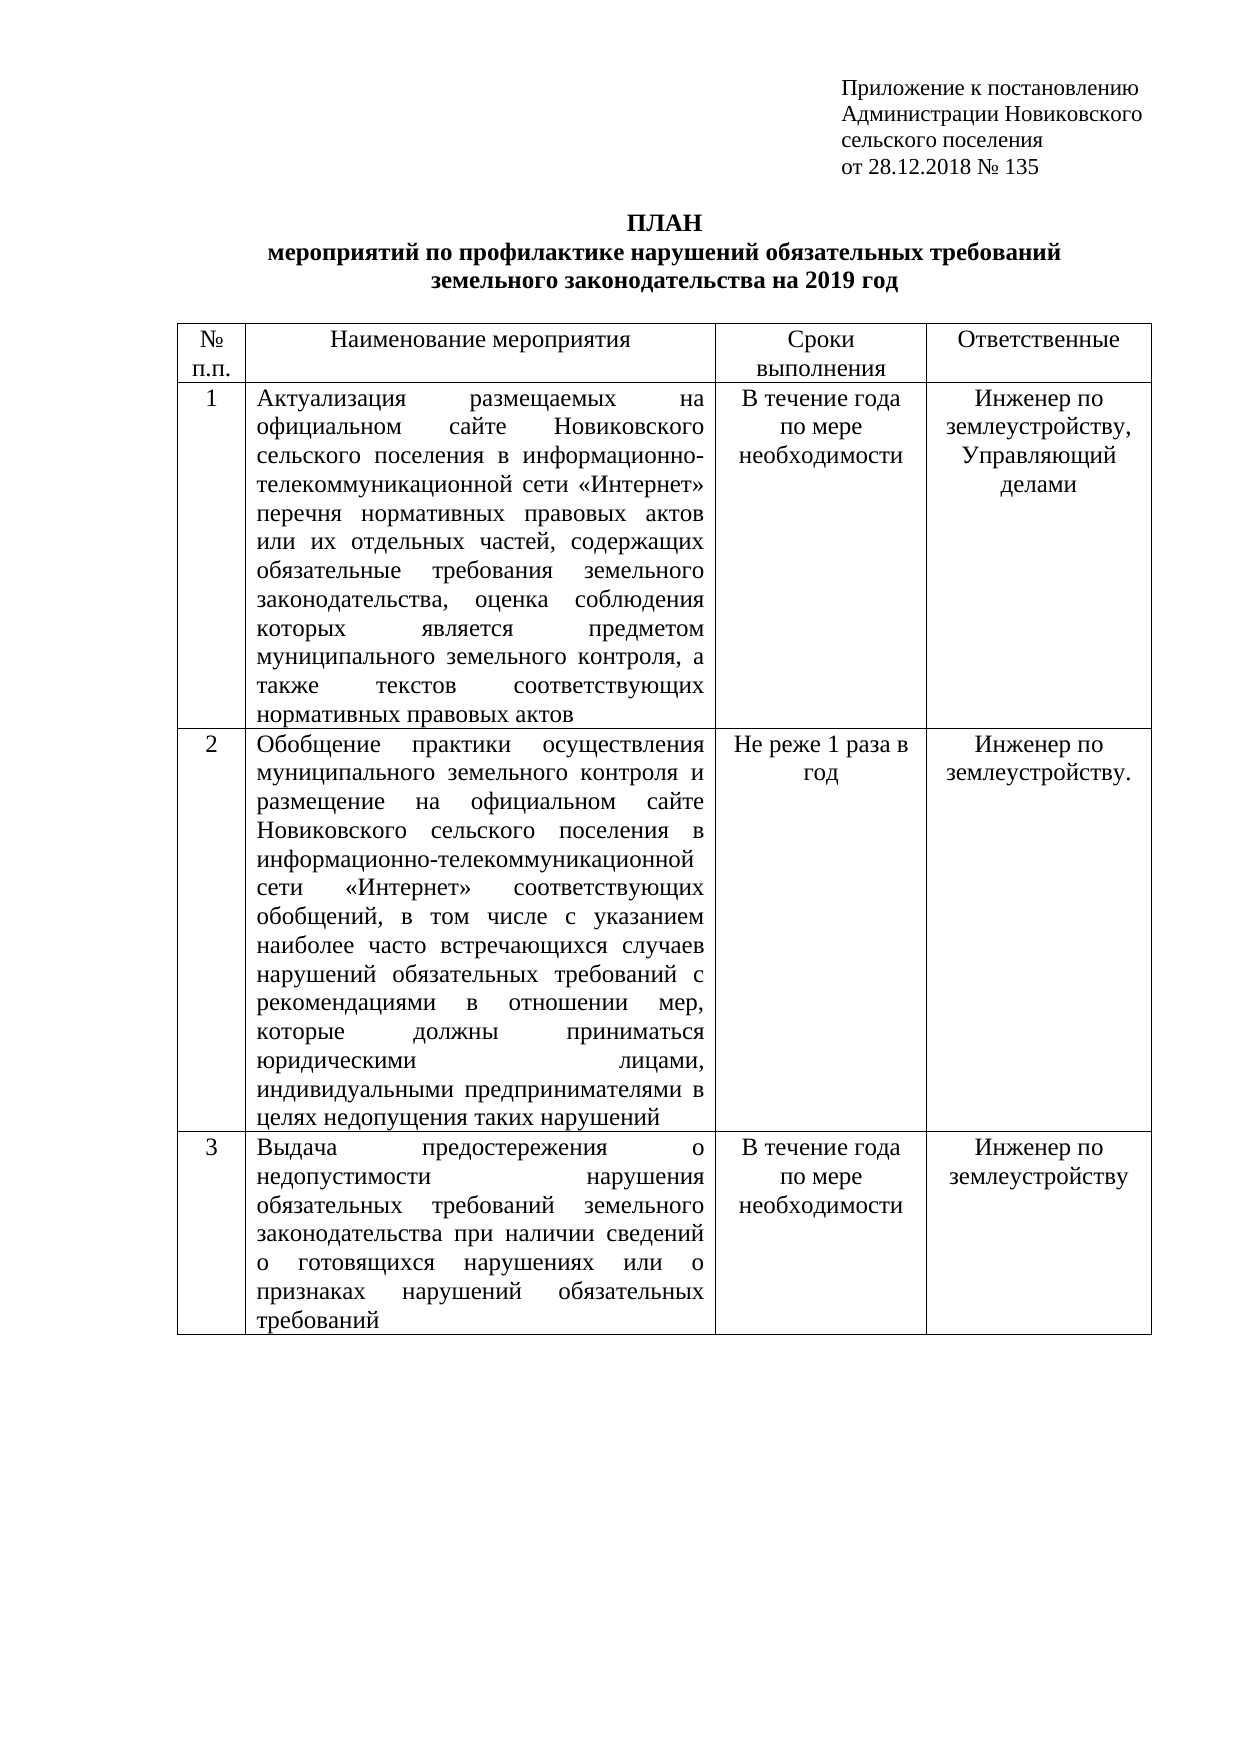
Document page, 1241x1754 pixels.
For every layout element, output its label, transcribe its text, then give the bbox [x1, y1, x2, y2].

table_cell 3 [178, 1132, 245, 1333]
text Администрации Новиковского [841, 100, 1152, 127]
table_cell В течение года по мере необходимости [716, 1132, 926, 1333]
table_cell Инженер по землеустройству, Управляющий делами [927, 383, 1151, 728]
table_cell В течение года по мере необходимости [716, 383, 926, 728]
table_header Наименование мероприятия [246, 324, 715, 382]
table_header № п.п. [178, 324, 245, 382]
table_cell Выдача предостережения о недопустимости нарушения обязательных требований земельного законодательства при наличии сведений о готовящихся нарушениях или о признаках нарушений обязательных требований [246, 1132, 715, 1333]
text ПЛАН [177, 208, 1152, 237]
text от 28.12.2018 № 135 [841, 153, 1152, 179]
table_cell 1 [178, 383, 245, 728]
text мероприятий по профилактике нарушений обязательных требований [177, 237, 1152, 266]
table_header Ответственные [927, 324, 1151, 382]
table_header Сроки выполнения [716, 324, 926, 382]
text Приложение к постановлению [841, 74, 1152, 100]
table_cell Обобщение практики осуществления муниципального земельного контроля и размещение на официальном сайте Новиковского сельского поселения в информационно-телекоммуникационной сети «Интернет» соответствующих обобщений, в том числе с указанием наиболее часто встречающихся случаев нарушений обязательных требований с рекомендациями в отношении мер, которые должны приниматься юридическими лицами, индивидуальными предпринимателями в целях недопущения таких нарушений [246, 729, 715, 1131]
table_cell Инженер по землеустройству. [927, 729, 1151, 1131]
table_cell Инженер по землеустройству [927, 1132, 1151, 1333]
text земельного законодательства на 2019 год [177, 266, 1152, 294]
table_cell Не реже 1 раза в год [716, 729, 926, 1131]
table_cell 2 [178, 729, 245, 1131]
text сельского поселения [841, 127, 1152, 153]
table_cell Актуализация размещаемых на официальном сайте Новиковского сельского поселения в информационно-телекоммуникационной сети «Интернет» перечня нормативных правовых актов или их отдельных частей, содержащих обязательные требования земельного законодательства, оценка соблюдения которых является предметом муниципального земельного контроля, а также текстов соответствующих нормативных правовых актов [246, 383, 715, 728]
